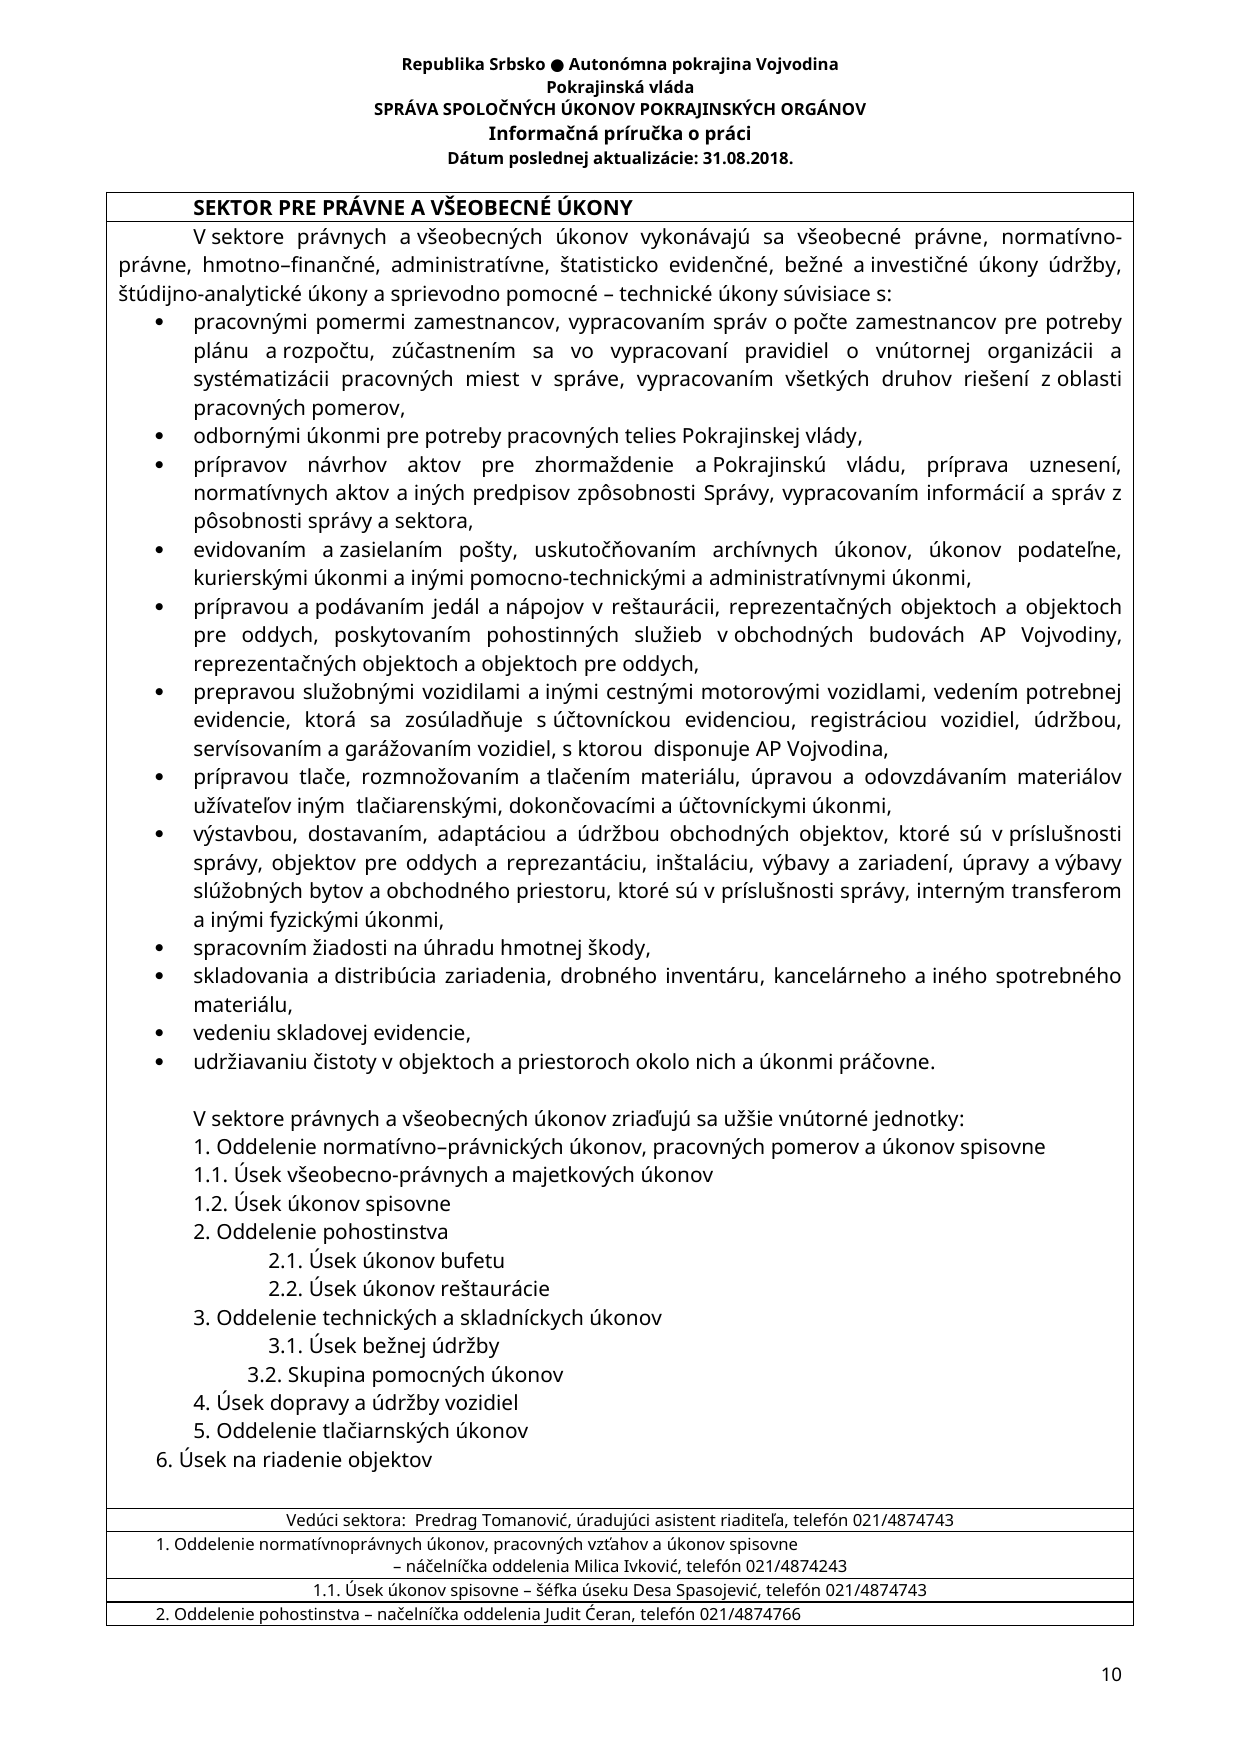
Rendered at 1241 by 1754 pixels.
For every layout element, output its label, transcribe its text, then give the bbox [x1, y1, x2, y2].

table_cell Vedúci sektora: Predrag Tomanović, úradujúci asistent riaditeľa, telefón 021/4874743 [107, 1509, 1133, 1531]
table_cell V sektore právnych a všeobecných úkonov vykonávajú sa všeobecné právne, normatívno-právne, hmotno–finančné, administratívne, štatisticko evidenčné, bežné a investičné úkony údržby, štúdijno-analytické úkony a sprievodno pomocné – technické úkony súvisiace s: pracovnými pomermi zamestnancov, vypracovaním správ o počte zamestnancov pre potreby plánu a rozpočtu, zúčastnením sa vo vypracovaní pravidiel о vnútornej organizácii a systématizácii pracovných miest v správe, vypracovaním všetkých druhov riešení z oblasti pracovných pomerov, odbornými úkonmi pre potreby pracovných telies Pokrajinskej vlády, prípravov návrhov aktov pre zhormaždenie a Pokrajinskú vládu, príprava uznesení, normatívnych aktov a iných predpisov zpôsobnosti Správy, vypracovaním informácií a správ z pôsobnosti správy a sektorа, evidovaním a zasielaním pošty, uskutočňovaním archívnych úkonov, úkonov podateľne, kurierskými úkonmi a inými pomocno-technickými a administratívnymi úkonmi, prípravou a podávaním jedál a nápojov v reštaurácii, reprezentačných objektoch a objektoch pre oddych, poskytovaním pohostinných služieb v obchodných budovách АP Vojvodiny, reprezentačných objektoch a objektoch pre oddych, prepravou služobnými vozidilami a inými cestnými motorovými vozidlami, vedením potrebnej evidencie, ktorá sa zosúladňuje s účtovníckou evidenciou, registráciou vozidiel, údržbou, servísovaním a garážovaním vozidiel, s ktorou disponuje АP Vojvodina, prípravou tlače, rozmnožovaním a tlačením materiálu, úpravou a odovzdávaním materiálov užívateľov iným tlačiarenskými, dokončovacími a účtovníckymi úkonmi, výstavbou, dostavaním, adaptáciou a údržbou obchodných objektov, ktoré sú v príslušnosti správy, objektov pre oddych a reprezantáciu, inštaláciu, výbavy a zariadení, úpravy a výbavy slúžobných bytov a obchodného priestoru, ktoré sú v príslušnosti správy, interným transferom a inými fyzickými úkonmi, spracovním žiadosti na úhradu hmotnej škody, skladovania a distribúcia zariadenia, drobného inventáru, kancelárneho a iného spotrebného materiálu, vedeniu skladovej evidencie, udržiavaniu čistoty v objektoch a priestoroch okolo nich a úkonmi práčovne. V sektore právnych a všeobecných úkonov zriaďujú sa užšie vnútorné jednotky: 1. Oddelenie normatívno–právnických úkonov, pracovných pomerov a úkonov spisovne 1.1. Úsek všeobecno-právnych a majetkových úkonov 1.2. Úsek úkonov spisovne 2. Oddelenie pohostinstva 2.1. Úsek úkonov bufetu 2.2. Úsek úkonov reštaurácie 3. Oddelenie technických a skladníckych úkonov 3.1. Úsek bežnej údržby 3.2. Skupina pomocných úkonov 4. Úsek dopravy a údržby vozidiel 5. Oddelenie tlačiarnských úkonov 6. Úsek na riadenie objektov [107, 222, 1133, 1507]
table_header SEKTOR PRE PRÁVNE A VŠEOBECNÉ ÚKONY [107, 193, 1133, 221]
table_cell 1.1. Úsek úkonov spisovne – šéfka úseku Desa Spasojević, telefón 021/4874743 [107, 1579, 1133, 1601]
table_cell 1. Oddelenie normatívnoprávnych úkonov, pracovných vzťahov a úkonov spisovne – náčelníčka oddelenia Milica Ivković, telefón 021/4874243 [107, 1532, 1133, 1578]
table_cell 2. Oddelenie pohostinstva – načelníčka oddelenia Judit Ćeran, telefón 021/4874766 [107, 1603, 1133, 1625]
